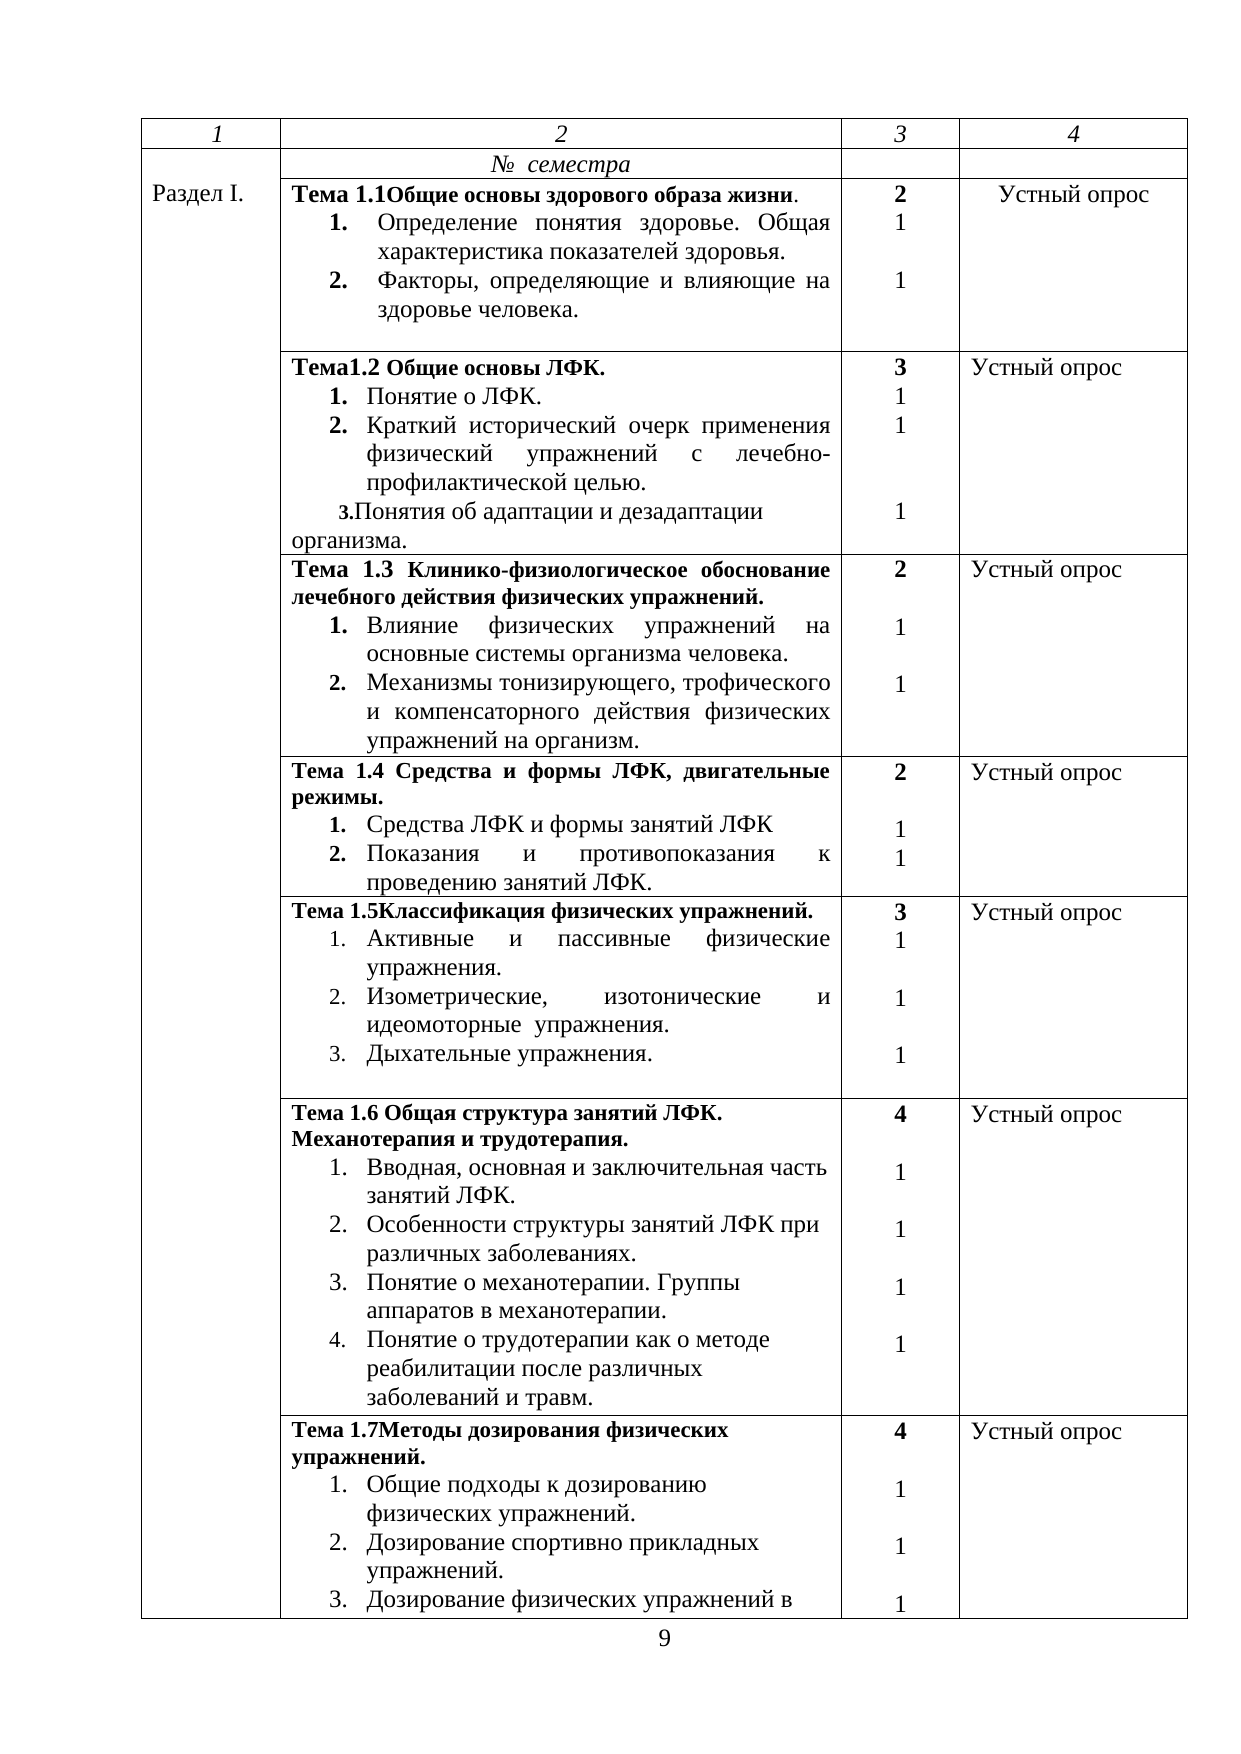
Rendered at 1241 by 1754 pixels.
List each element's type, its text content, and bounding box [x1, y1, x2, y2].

table_cell 4 1 1 1 1 [842, 1416, 959, 1618]
table_cell 2 1 1 [842, 757, 959, 896]
table_header 1 [142, 119, 280, 148]
table_cell № семестра [281, 149, 841, 178]
table_cell 3 1 1 1 [842, 897, 959, 1098]
table_cell Устный опрос [960, 352, 1187, 553]
table_cell Тема1.2 Общие основы ЛФК. Понятие о ЛФК. Краткий исторический очерк применения физический упражнений с лечебно-профилактической целью. 3.Понятия об адаптации и дезадаптации организма. [281, 352, 841, 553]
table_cell Тема 1.1Общие основы здорового образа жизни. Определение понятия здоровье. Общая характеристика показателей здоровья. Факторы, определяющие и влияющие на здоровье человека. [281, 179, 841, 351]
table_cell 4 1 1 1 1 [842, 1099, 959, 1415]
table_cell Устный опрос [960, 897, 1187, 1098]
table_header 2 [281, 119, 841, 148]
table_cell 3 1 1 1 [842, 352, 959, 553]
table_cell 2 1 1 [842, 179, 959, 351]
table_cell Тема 1.5Классификация физических упражнений. Активные и пассивные физические упражнения. Изометрические, изотонические и идеомоторные упражнения. Дыхательные упражнения. [281, 897, 841, 1098]
table_cell Тема 1.4 Средства и формы ЛФК, двигательные режимы. Средства ЛФК и формы занятий ЛФК Показания и противопоказания к проведению занятий ЛФК. [281, 757, 841, 896]
table_cell Устный опрос [960, 757, 1187, 896]
table_header 3 [842, 119, 959, 148]
table_header 4 [960, 119, 1187, 148]
table_cell Тема 1.6 Общая структура занятий ЛФК. Механотерапия и трудотерапия. Вводная, основная и заключительная часть занятий ЛФК. Особенности структуры занятий ЛФК при различных заболеваниях. Понятие о механотерапии. Группы аппаратов в механотерапии. Понятие о трудотерапии как о методе реабилитации после различных заболеваний и травм. [281, 1099, 841, 1415]
table_cell 2 1 1 [842, 555, 959, 756]
table_cell Устный опрос [960, 179, 1187, 351]
table_cell Устный опрос [960, 555, 1187, 756]
table_cell [842, 149, 959, 178]
table_cell Раздел I. [142, 149, 280, 1618]
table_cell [281, 1416, 841, 1618]
table_cell Тема 1.3 Клинико-физиологическое обоснование лечебного действия физических упражнений. Влияние физических упражнений на основные системы организма человека. Механизмы тонизирующего, трофического и компенсаторного действия физических упражнений на организм. [281, 555, 841, 756]
table_cell [960, 149, 1187, 178]
table_cell Устный опрос [960, 1099, 1187, 1415]
table_cell Устный опрос [960, 1416, 1187, 1618]
